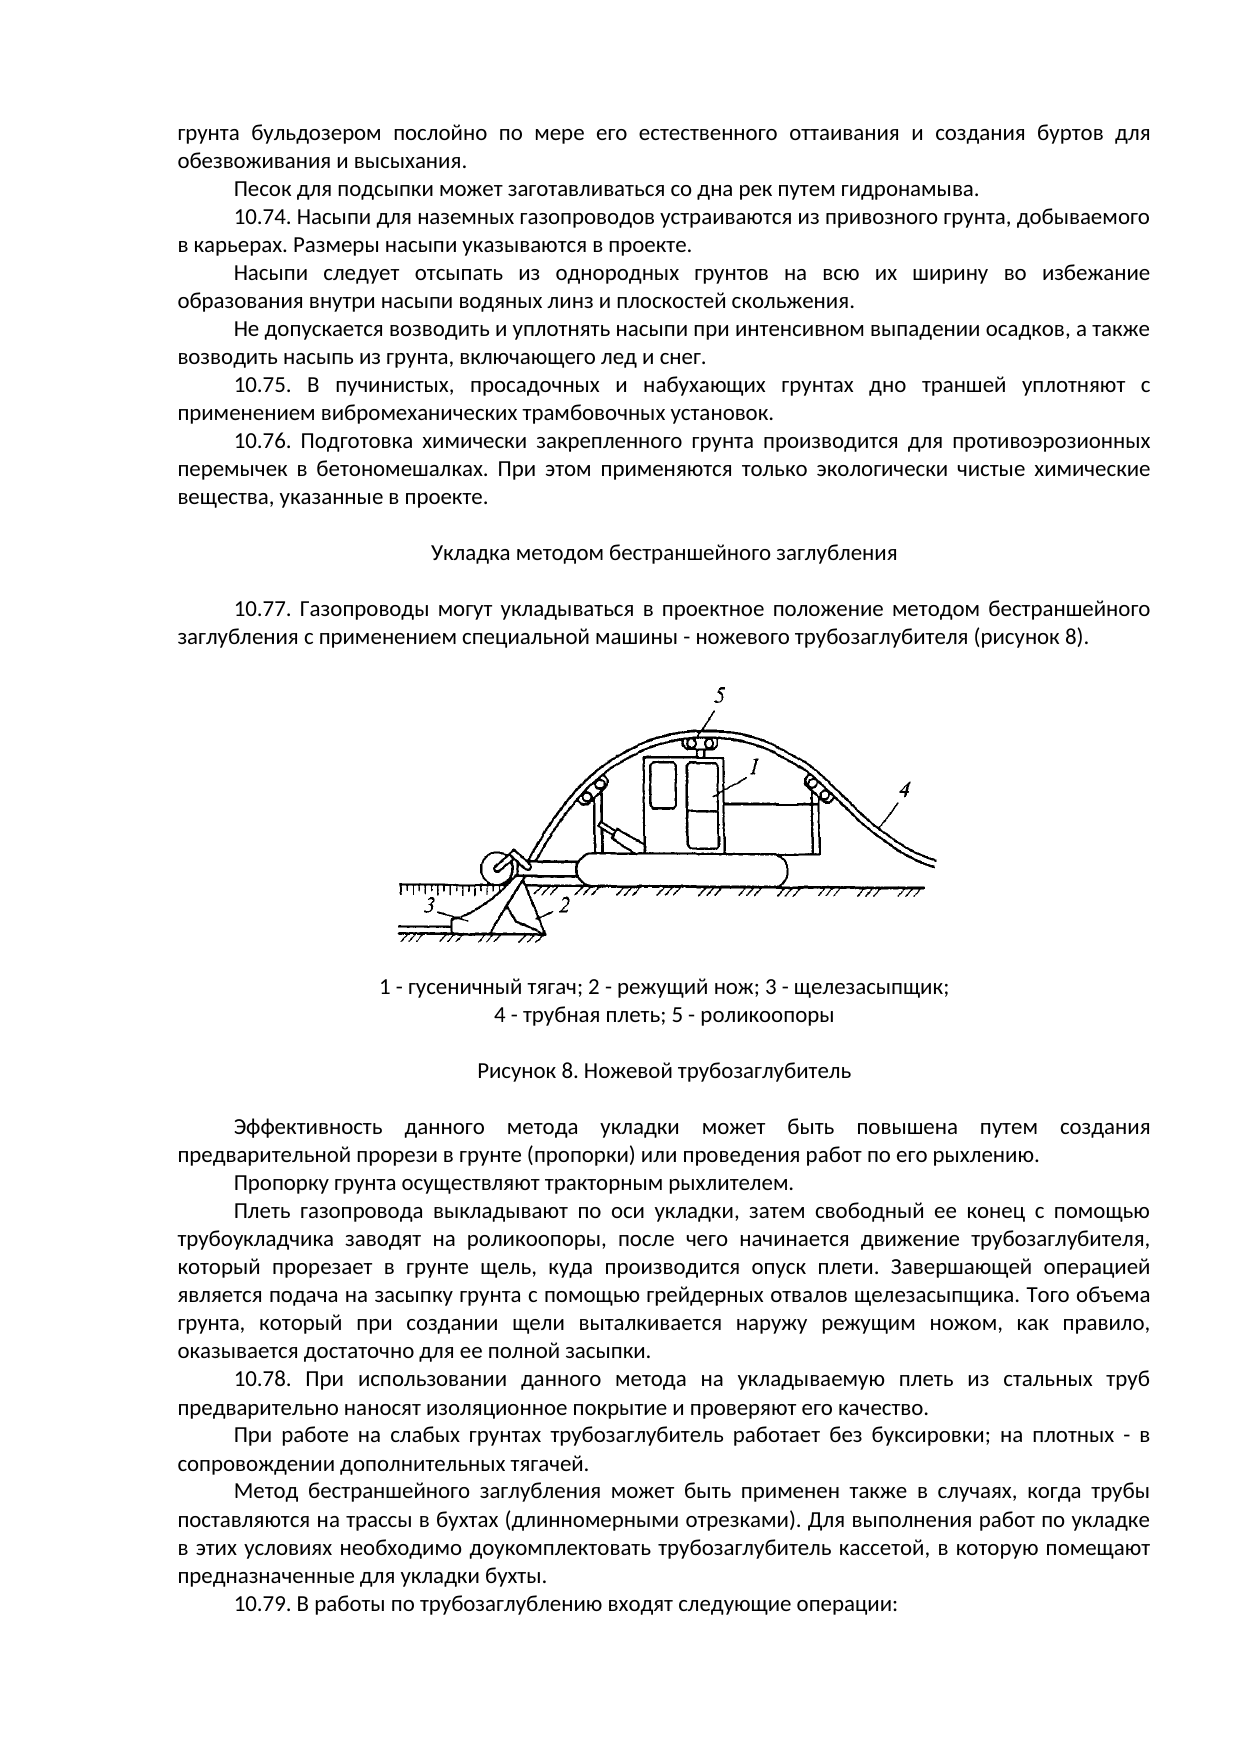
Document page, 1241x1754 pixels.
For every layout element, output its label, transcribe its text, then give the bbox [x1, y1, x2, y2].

text Метод бестраншейного заглубления может быть применен также в случаях, когда трубы поставляются на трассы в бухтах (длинномерными отрезками). Для выполнения работ по укладке в этих условиях необходимо доукомплектовать трубозаглубитель кассетой, в которую помещают предназначенные для укладки бухты. [177, 1477, 1152, 1589]
text 4 - трубная плеть; 5 - роликоопоры [177, 1000, 1152, 1028]
text Эффективность данного метода укладки может быть повышена путем создания предварительной прорези в грунте (пропорки) или проведения работ по его рыхлению. [177, 1112, 1152, 1168]
text 10.79. В работы по трубозаглублению входят следующие операции: [177, 1589, 1152, 1617]
text Пропорку грунта осуществляют тракторным рыхлителем. [177, 1168, 1152, 1196]
text 10.78. При использовании данного метода на укладываемую плеть из стальных труб предварительно наносят изоляционное покрытие и проверяют его качество. [177, 1364, 1152, 1421]
text 10.77. Газопроводы могут укладываться в проектное положение методом бестраншейного заглубления с применением специальной машины - ножевого трубозаглубителя (рисунок 8). [177, 594, 1152, 651]
text 10.74. Насыпи для наземных газопроводов устраиваются из привозного грунта, добываемого в карьерах. Размеры насыпи указываются в проекте. [177, 202, 1152, 258]
picture [390, 678, 938, 945]
text Насыпи следует отсыпать из однородных грунтов на всю их ширину во избежание образования внутри насыпи водяных линз и плоскостей скольжения. [177, 258, 1152, 314]
text Укладка методом бестраншейного заглубления [177, 538, 1152, 566]
text При работе на слабых грунтах трубозаглубитель работает без буксировки; на плотных - в сопровождении дополнительных тягачей. [177, 1421, 1152, 1477]
text 1 - гусеничный тягач; 2 - режущий нож; 3 - щелезасыпщик; [177, 972, 1152, 1000]
text Плеть газопровода выкладывают по оси укладки, затем свободный ее конец с помощью трубоукладчика заводят на роликоопоры, после чего начинается движение трубозаглубителя, который прорезает в грунте щель, куда производится опуск плети. Завершающей операцией является подача на засыпку грунта с помощью грейдерных отвалов щелезасыпщика. Того объема грунта, который при создании щели выталкивается наружу режущим ножом, как правило, оказывается достаточно для ее полной засыпки. [177, 1196, 1152, 1364]
text Песок для подсыпки может заготавливаться со дна рек путем гидронамыва. [177, 174, 1152, 202]
text 10.76. Подготовка химически закрепленного грунта производится для противоэрозионных перемычек в бетономешалках. При этом применяются только экологически чистые химические вещества, указанные в проекте. [177, 426, 1152, 510]
text Рисунок 8. Ножевой трубозаглубитель [177, 1056, 1152, 1084]
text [177, 118, 1152, 174]
text 10.75. В пучинистых, просадочных и набухающих грунтах дно траншей уплотняют с применением вибромеханических трамбовочных установок. [177, 370, 1152, 426]
text Не допускается возводить и уплотнять насыпи при интенсивном выпадении осадков, а также возводить насыпь из грунта, включающего лед и снег. [177, 314, 1152, 370]
